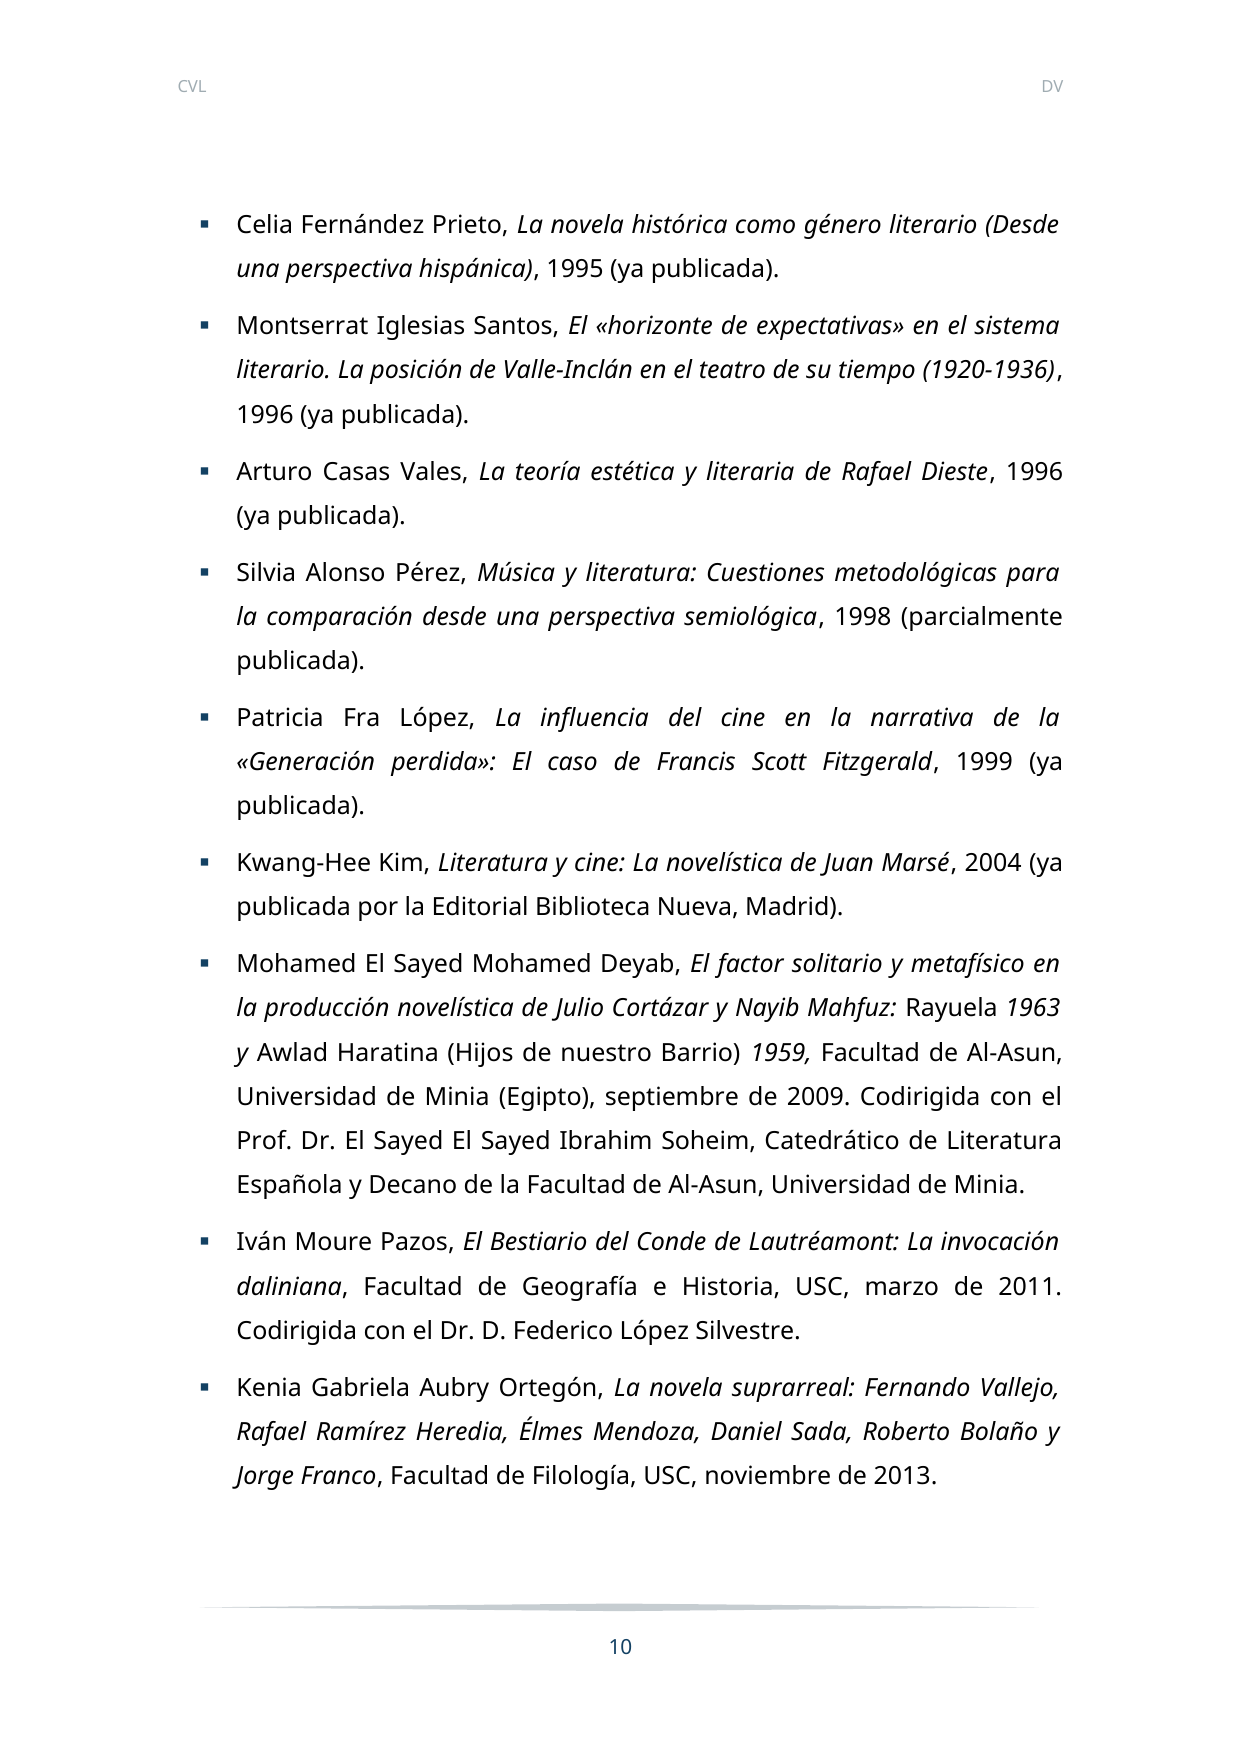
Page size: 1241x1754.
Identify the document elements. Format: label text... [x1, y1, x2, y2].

list Celia Fernández Prieto, La novela histórica como género literario (Desde una perspectiva hispánica), 1995 (ya publicada). [199, 207, 1063, 285]
list Iván Moure Pazos, El Bestiario del Conde de Lautréamont: La invocación daliniana, Facultad de Geografía e Historia, , zo de 2011. Codirigida con el Dr. D. Federico López Silvestre. [199, 1224, 1063, 1347]
list Mohamed Deyab, El factor solitario y metafísico en la producción novelística de Julio Cortázar y Nayib Mahfuz: Rayuela 1963 y Awlad Haratina (Hijos de nuestro Barrio) 1959, Facultad de Al-Asun, Universidad de Minia (Egipto), septiembre de 2009. Codirigida con el Prof. Dr. El Sayed El Sayed Ibrahim Soheim, Catedrático de Literatura Española y Decano de la Facultad de Al-Asun, Universidad de Minia. [199, 946, 1063, 1201]
list Kenia Gabriela Aubry Ortegón, La novela suprarreal: Fernando Vallejo, Rafael Ramírez Heredia, Élmes Mendoza, Daniel Sada, Roberto Bolaño y Jorge Franco, Facultad de Filología, USC, noviembre de 2013. [199, 1369, 1063, 1492]
list Montserrat Iglesias Santos, El «horizonte de expectativas» en el sistema literario. La posición de Valle-Inclán en el teatro de su tiempo (1920-1936), 1996 (ya publicada). [199, 308, 1063, 430]
list Silvia Alonso Pérez, Música y literatura: Cuestiones metodológicas para la comparación desde una perspectiva semiológica, 1998 (parcialmente publicada). [199, 554, 1063, 677]
list Patricia Fra López, La influencia del cine en la narrativa de la «Generación perdida»: El caso de Francis Scott Fitzgerald, 1999 (ya publicada). [199, 699, 1063, 822]
list Kwang-Hee Kim, Literatura y cine: La novelística de Juan Marsé, 2004 (ya publicada por la Editorial Biblioteca Nueva, Madrid). [199, 845, 1063, 923]
list Arturo Casas Vales, La teoría estética y literaria de Rafael Dieste, 1996 (ya publicada). [199, 453, 1063, 531]
